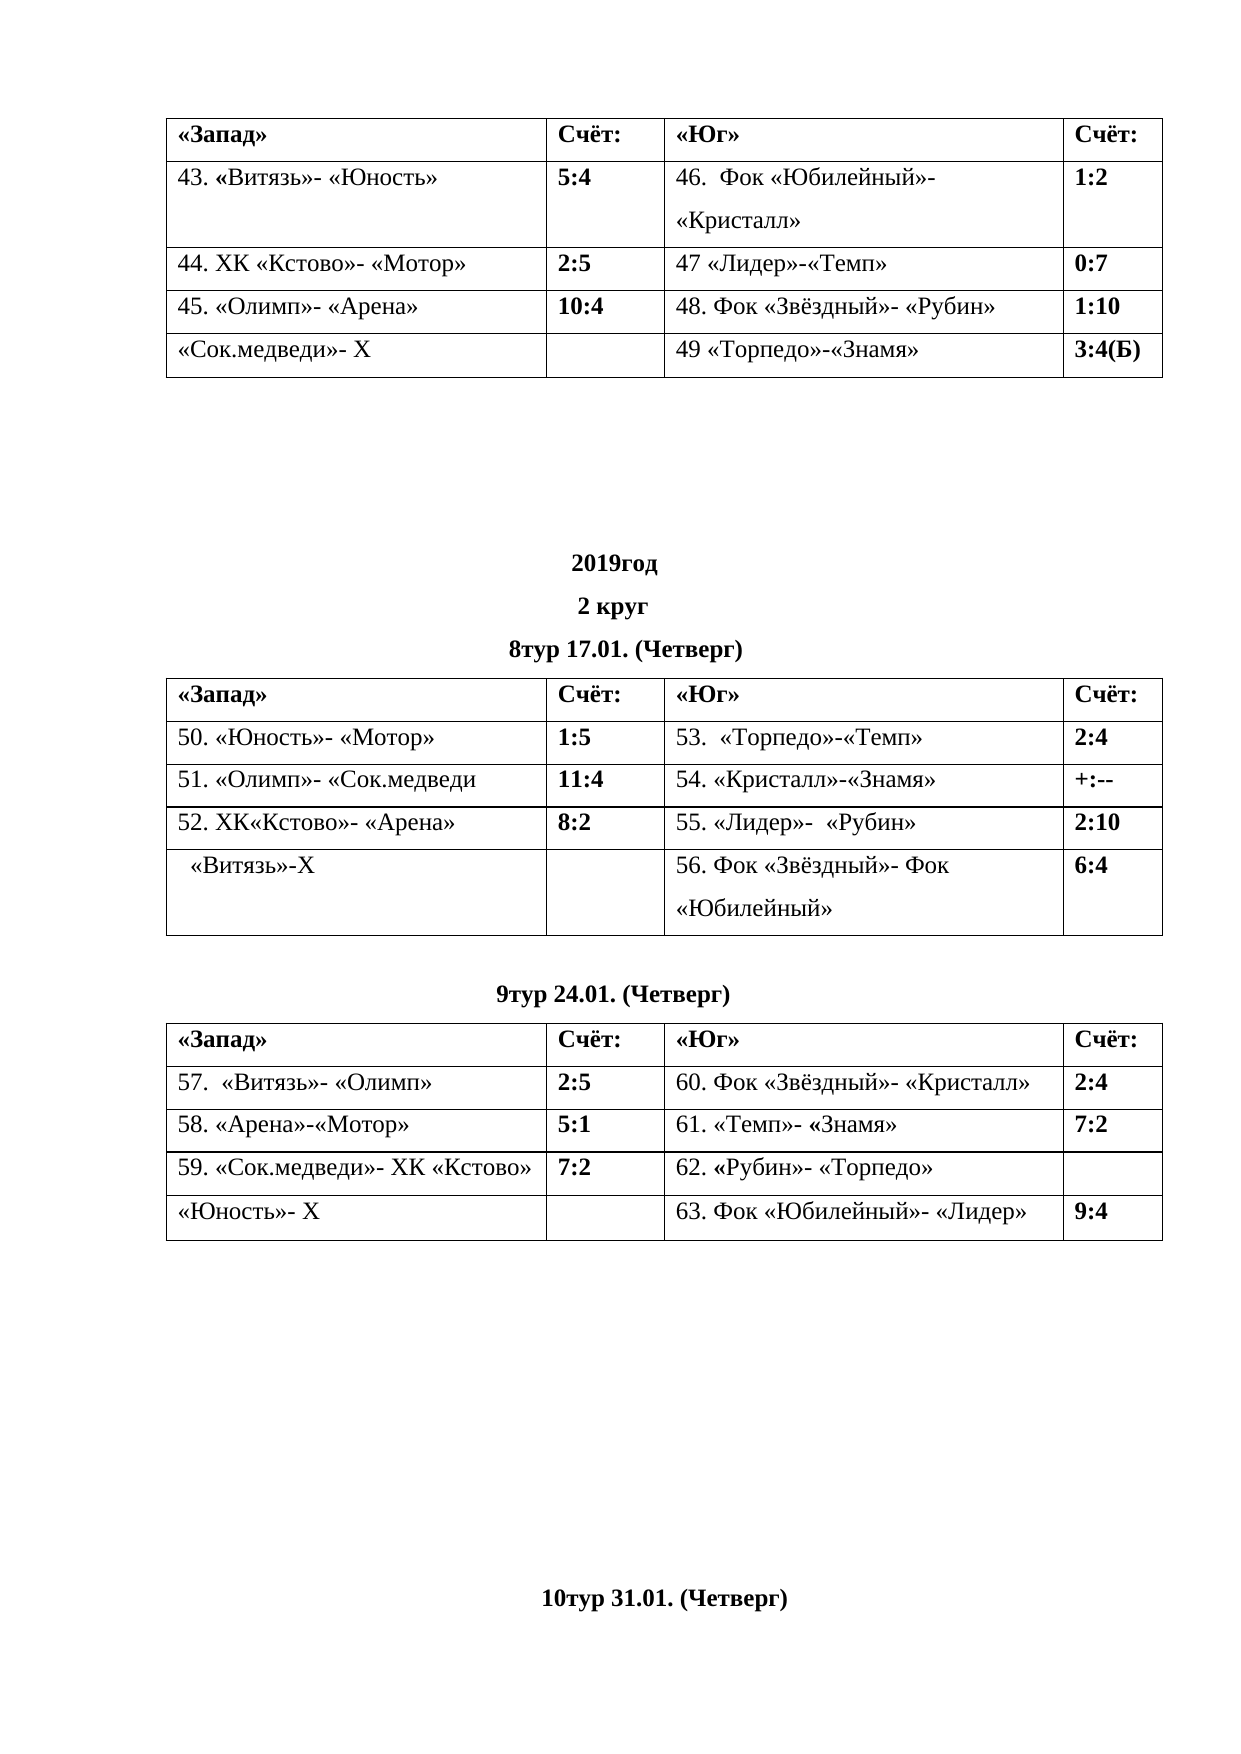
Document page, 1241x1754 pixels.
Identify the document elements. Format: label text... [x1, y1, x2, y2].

text 10тур 31.01. (Четверг) [177, 1583, 1152, 1612]
table_cell 11:4 [547, 765, 664, 806]
table_cell 59. «Сок.медведи»- ХК «Кстово» [167, 1153, 546, 1195]
table_cell 60. Фок «Звёздный»- «Кристалл» [665, 1067, 1063, 1108]
table_cell +:-- [1064, 765, 1162, 806]
table_cell 58. «Арена»-«Мотор» [167, 1110, 546, 1151]
table_cell 5:1 [547, 1110, 664, 1151]
table_header Счёт: [547, 119, 664, 161]
table_header «Юг» [665, 119, 1063, 161]
table_cell [547, 1196, 664, 1239]
table_cell 52. ХК«Кстово»- «Арена» [167, 808, 546, 849]
table_cell 63. Фок «Юбилейный»- «Лидер» [665, 1196, 1063, 1239]
table_header Счёт: [1064, 679, 1162, 721]
table_cell 50. «Юность»- «Мотор» [167, 722, 546, 763]
table_cell [1064, 1153, 1162, 1195]
table_cell 53. «Торпедо»-«Темп» [665, 722, 1063, 763]
table_cell 55. «Лидер»- «Рубин» [665, 808, 1063, 849]
table_cell «Витязь»-Х [167, 850, 546, 935]
table_cell 3:4(Б) [1064, 334, 1162, 377]
table_cell 45. «Олимп»- «Арена» [167, 291, 546, 333]
table_cell [547, 850, 664, 935]
table_cell 44. ХК «Кстово»- «Мотор» [167, 248, 546, 290]
table_cell 1:5 [547, 722, 664, 763]
table_header «Запад» [167, 119, 546, 161]
table_header «Запад» [167, 679, 546, 721]
table_cell 49 «Торпедо»-«Знамя» [665, 334, 1063, 377]
table_cell 0:7 [1064, 248, 1162, 290]
table_header Счёт: [1064, 119, 1162, 161]
table_cell 47 «Лидер»-«Темп» [665, 248, 1063, 290]
table_header Счёт: [547, 1024, 664, 1066]
table_cell [547, 334, 664, 377]
table_header Счёт: [547, 679, 664, 721]
table_cell 8:2 [547, 808, 664, 849]
table_cell 2:4 [1064, 1067, 1162, 1108]
table_cell «Сок.медведи»- Х [167, 334, 546, 377]
table_cell 43. «Витязь»- «Юность» [167, 162, 546, 247]
table_cell «Юность»- Х [167, 1196, 546, 1239]
table_cell 61. «Темп»- «Знамя» [665, 1110, 1063, 1151]
text 2019год [177, 548, 1152, 577]
table_cell 10:4 [547, 291, 664, 333]
table_header «Юг» [665, 1024, 1063, 1066]
table_cell 9:4 [1064, 1196, 1162, 1239]
table_header «Юг» [665, 679, 1063, 721]
table_cell 2:10 [1064, 808, 1162, 849]
table_header «Запад» [167, 1024, 546, 1066]
table_cell 62. «Рубин»- «Торпедо» [665, 1153, 1063, 1195]
table_cell 2:4 [1064, 722, 1162, 763]
table_cell 2:5 [547, 1067, 664, 1108]
table_cell 1:2 [1064, 162, 1162, 247]
table_header Счёт: [1064, 1024, 1162, 1066]
table_cell 7:2 [1064, 1110, 1162, 1151]
text 2 круг [177, 591, 1152, 620]
table_cell 48. Фок «Звёздный»- «Рубин» [665, 291, 1063, 333]
table_cell 57. «Витязь»- «Олимп» [167, 1067, 546, 1108]
table_cell 56. Фок «Звёздный»- Фок «Юбилейный» [665, 850, 1063, 935]
table_cell 51. «Олимп»- «Сок.медведи [167, 765, 546, 806]
table_cell 46. Фок «Юбилейный»- «Кристалл» [665, 162, 1063, 247]
text 8тур 17.01. (Четверг) [177, 634, 1152, 663]
table_cell 6:4 [1064, 850, 1162, 935]
table_cell 7:2 [547, 1153, 664, 1195]
table_cell 2:5 [547, 248, 664, 290]
table_cell 5:4 [547, 162, 664, 247]
table_cell 1:10 [1064, 291, 1162, 333]
table_cell 54. «Кристалл»-«Знамя» [665, 765, 1063, 806]
text 9тур 24.01. (Четверг) [177, 979, 1152, 1008]
